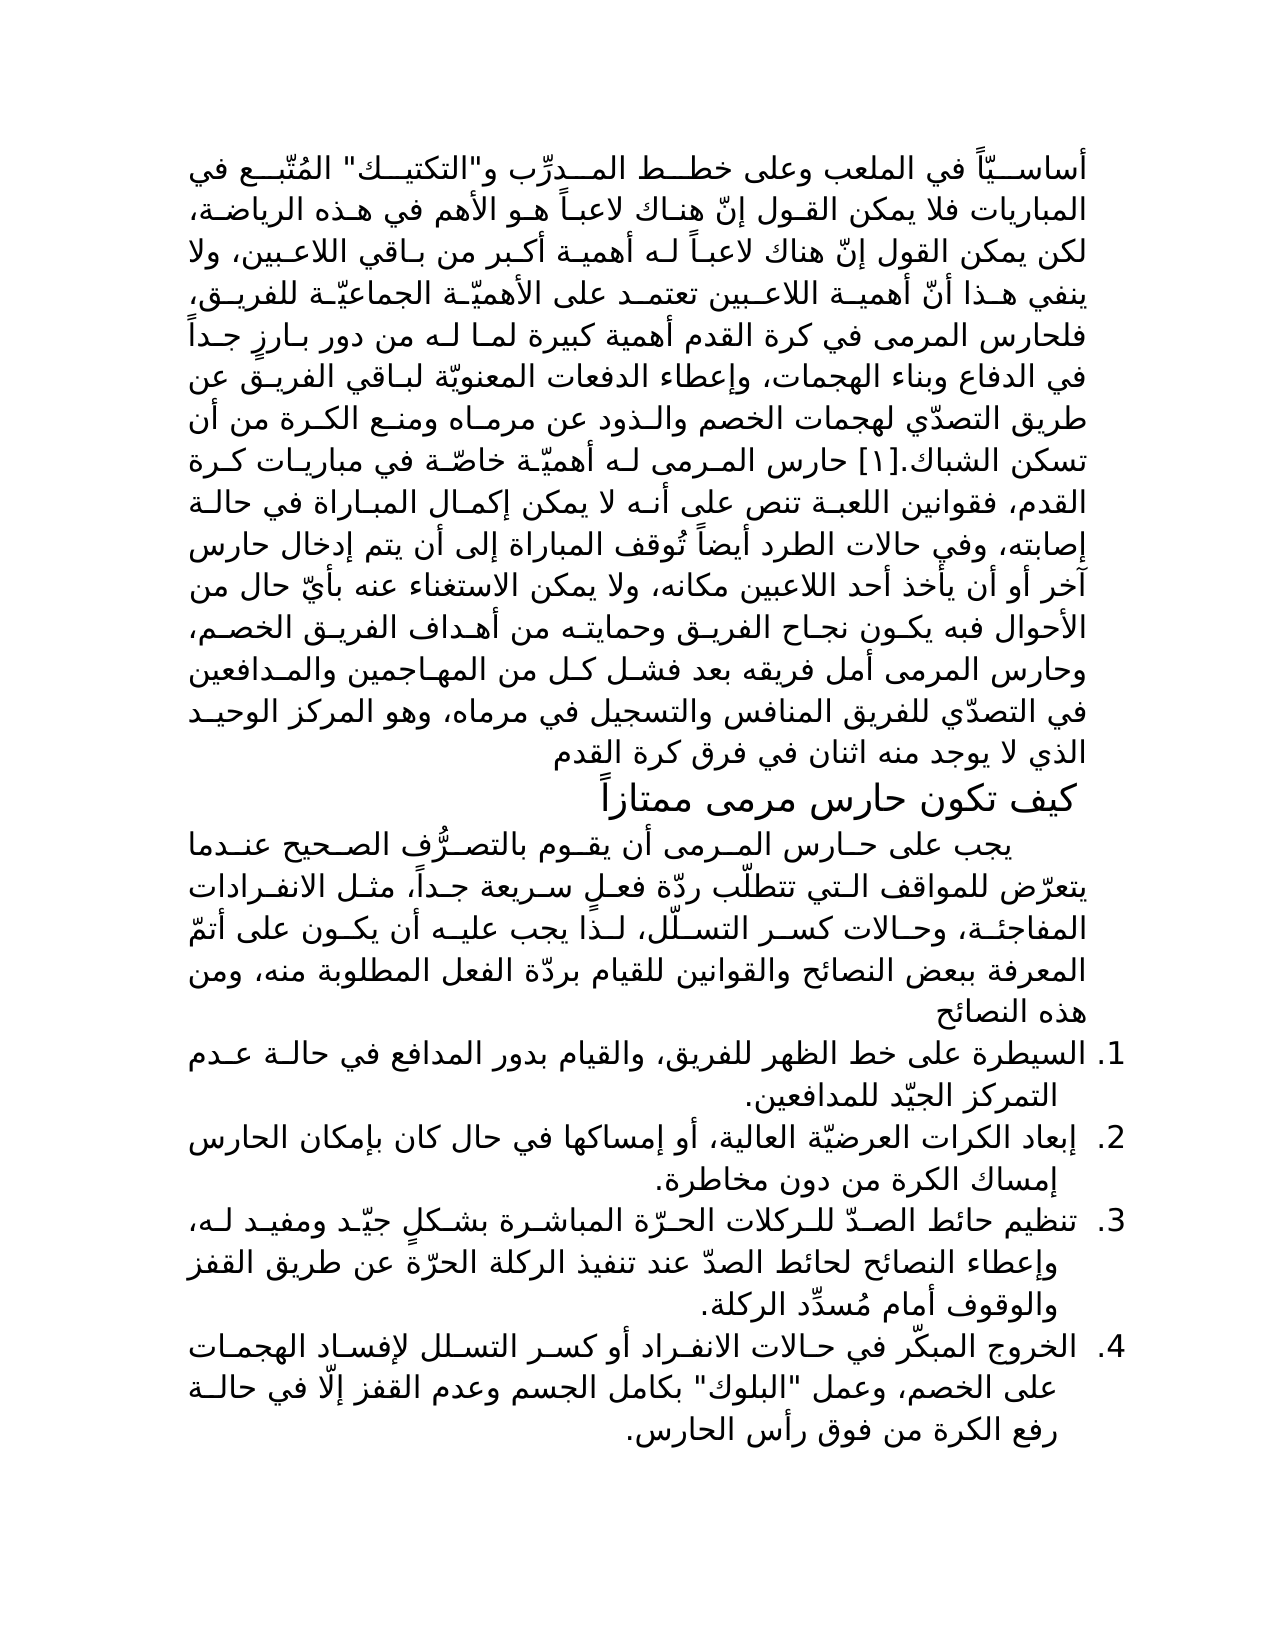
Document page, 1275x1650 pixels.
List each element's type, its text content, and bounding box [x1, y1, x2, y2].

list إبعاد الكرات العرضيّة العالية، أو إمساكها في حال كان بإمكان الحارس إمساك الكرة من دون مخاطرة. [187, 1119, 1096, 1197]
text كيف تكون حارس مرمى ممتازاً [187, 777, 1087, 820]
list الخروج المبكّر في حالات الانفراد أو كسر التسلل لإفساد الهجمات على الخصم، وعمل "البلوك" بكامل الجسم وعدم القفز إلّا في حالة رفع الكرة من فوق رأس الحارس. [187, 1328, 1096, 1448]
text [187, 150, 1087, 771]
text يجب على حارس المرمى أن يقوم بالتصرُّف الصحيح عندما يتعرّض للمواقف التي تتطلّب ردّة فعلٍ سريعة جداً، مثل الانفرادات المفاجئة، وحالات كسر التسلّل، لذا يجب عليه أن يكون على أتمّ المعرفة ببعض النصائح والقوانين للقيام بردّة الفعل المطلوبة منه، ومن هذه النصائح [187, 827, 1087, 1030]
list تنظيم حائط الصدّ للركلات الحرّة المباشرة بشكلٍ جيّد ومفيد له، وإعطاء النصائح لحائط الصدّ عند تنفيذ الركلة الحرّة عن طريق القفز والوقوف أمام مُسدِّد الركلة. [187, 1203, 1096, 1322]
list السيطرة على خط الظهر للفريق، والقيام بدور المدافع في حالة عدم التمركز الجيّد للمدافعين. [187, 1036, 1096, 1114]
